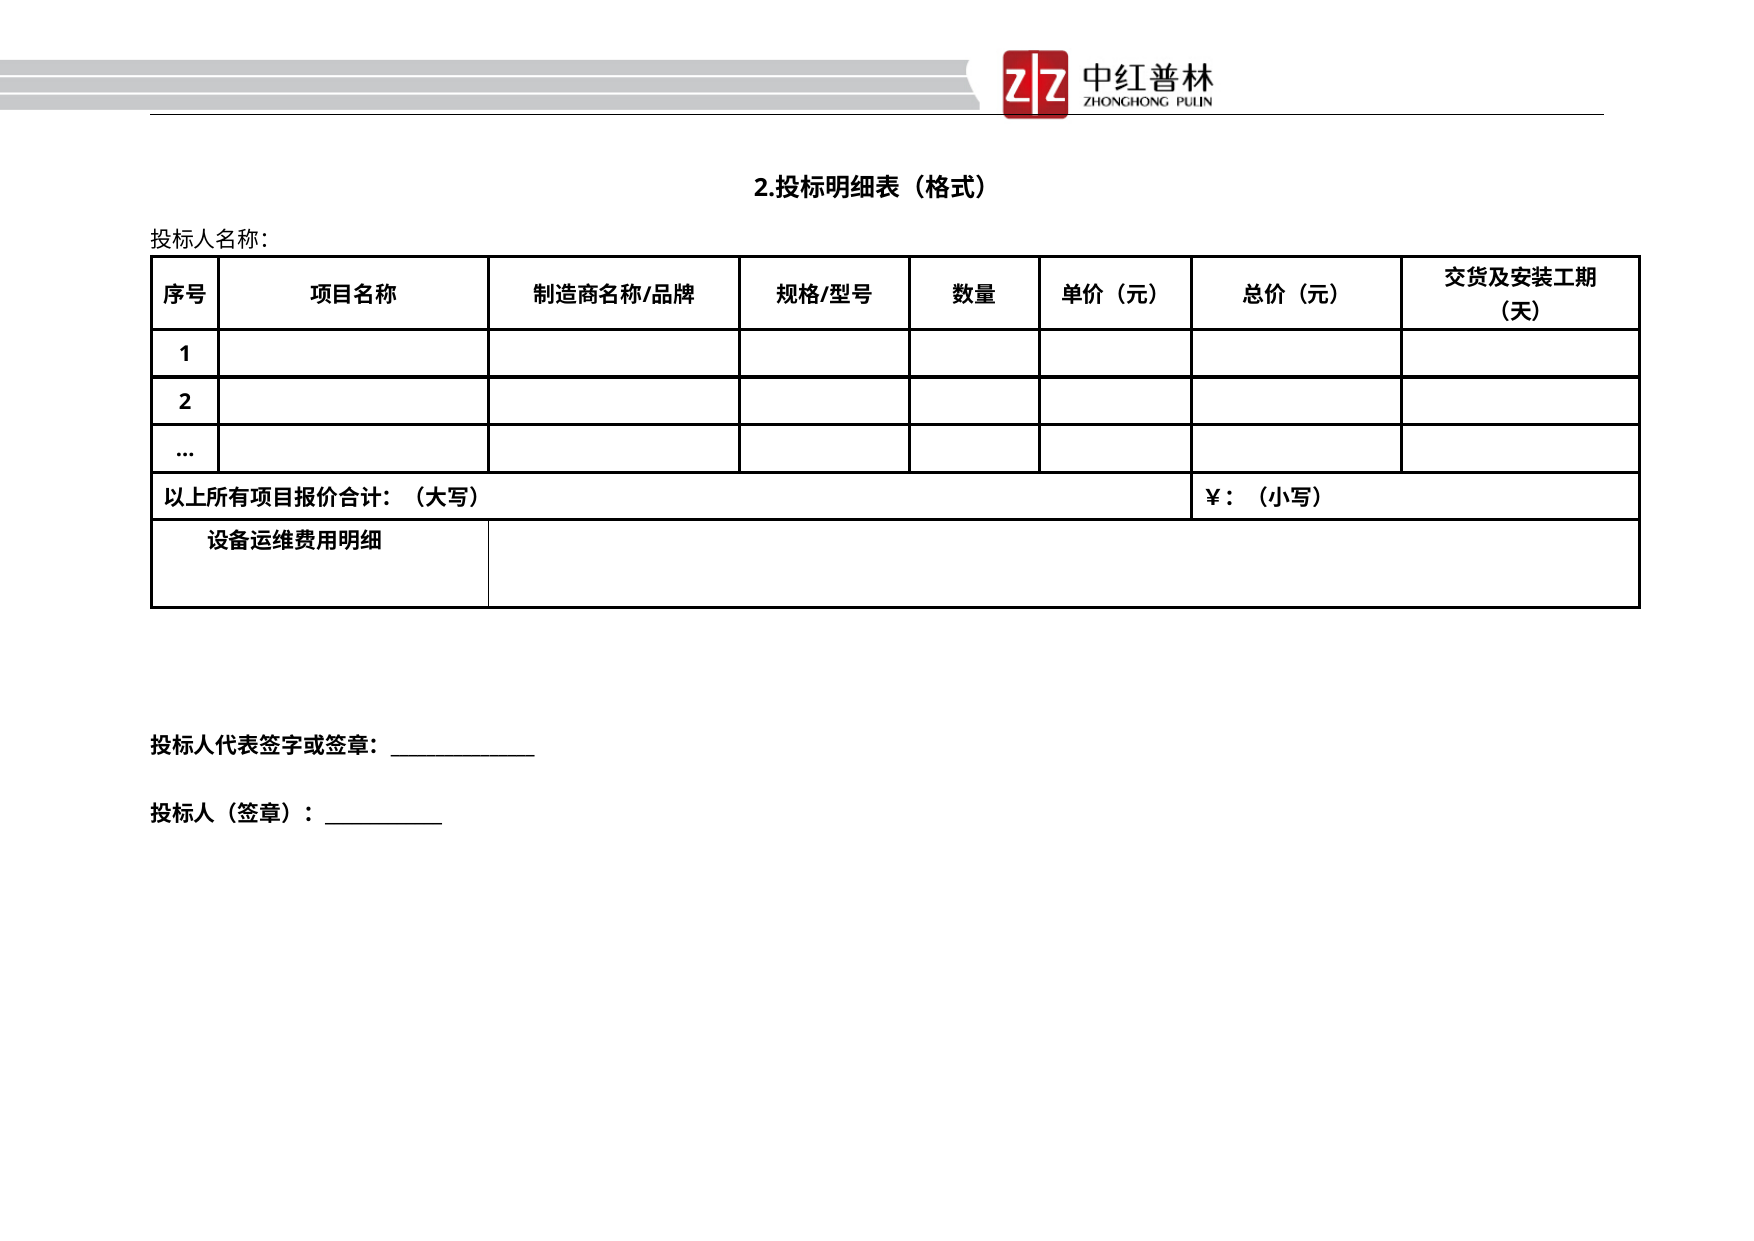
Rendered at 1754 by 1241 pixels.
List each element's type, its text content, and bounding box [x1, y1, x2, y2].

table_cell [490, 331, 738, 375]
table_cell [911, 426, 1038, 471]
table_cell 以上所有项目报价合计：（大写） [153, 474, 1190, 518]
table_cell [1041, 426, 1190, 471]
table_cell … [153, 426, 217, 471]
table_cell [1041, 331, 1190, 375]
table_cell [1403, 379, 1638, 423]
table_cell 设备运维费用明细 [153, 521, 488, 606]
table_header 交货及安装工期（天） [1403, 258, 1638, 328]
table_cell [1193, 379, 1400, 423]
table_cell [1193, 331, 1400, 375]
table_header 总价（元） [1193, 258, 1400, 328]
table_cell [490, 426, 738, 471]
picture [0, 48, 1224, 124]
table_header 制造商名称/品牌 [490, 258, 738, 328]
subtitle 2.投标明细表（格式） [150, 150, 1604, 220]
table_cell ￥：（小写） [1193, 474, 1638, 518]
table_cell [220, 426, 487, 471]
table_header 项目名称 [220, 258, 487, 328]
table_cell 2 [153, 379, 217, 423]
table_cell [741, 426, 908, 471]
text 投标人名称： [150, 220, 1604, 255]
table_cell [741, 379, 908, 423]
table_header 规格/型号 [741, 258, 908, 328]
table_cell [220, 379, 487, 423]
table_header 数量 [911, 258, 1038, 328]
table_cell 1 [153, 331, 217, 375]
table_cell [911, 379, 1038, 423]
table_cell [911, 331, 1038, 375]
table_cell [1041, 379, 1190, 423]
table_cell [741, 331, 908, 375]
table_cell [1403, 331, 1638, 375]
table_cell [220, 331, 487, 375]
text 投标人代表签字或签章：________________ [150, 726, 1604, 761]
table_cell [489, 521, 1638, 606]
text 投标人（签章）：_____________ [150, 794, 1604, 829]
table_cell [490, 379, 738, 423]
table_header 单价（元） [1041, 258, 1190, 328]
table_header 序号 [153, 258, 217, 328]
table_cell [1403, 426, 1638, 471]
table_cell [1193, 426, 1400, 471]
